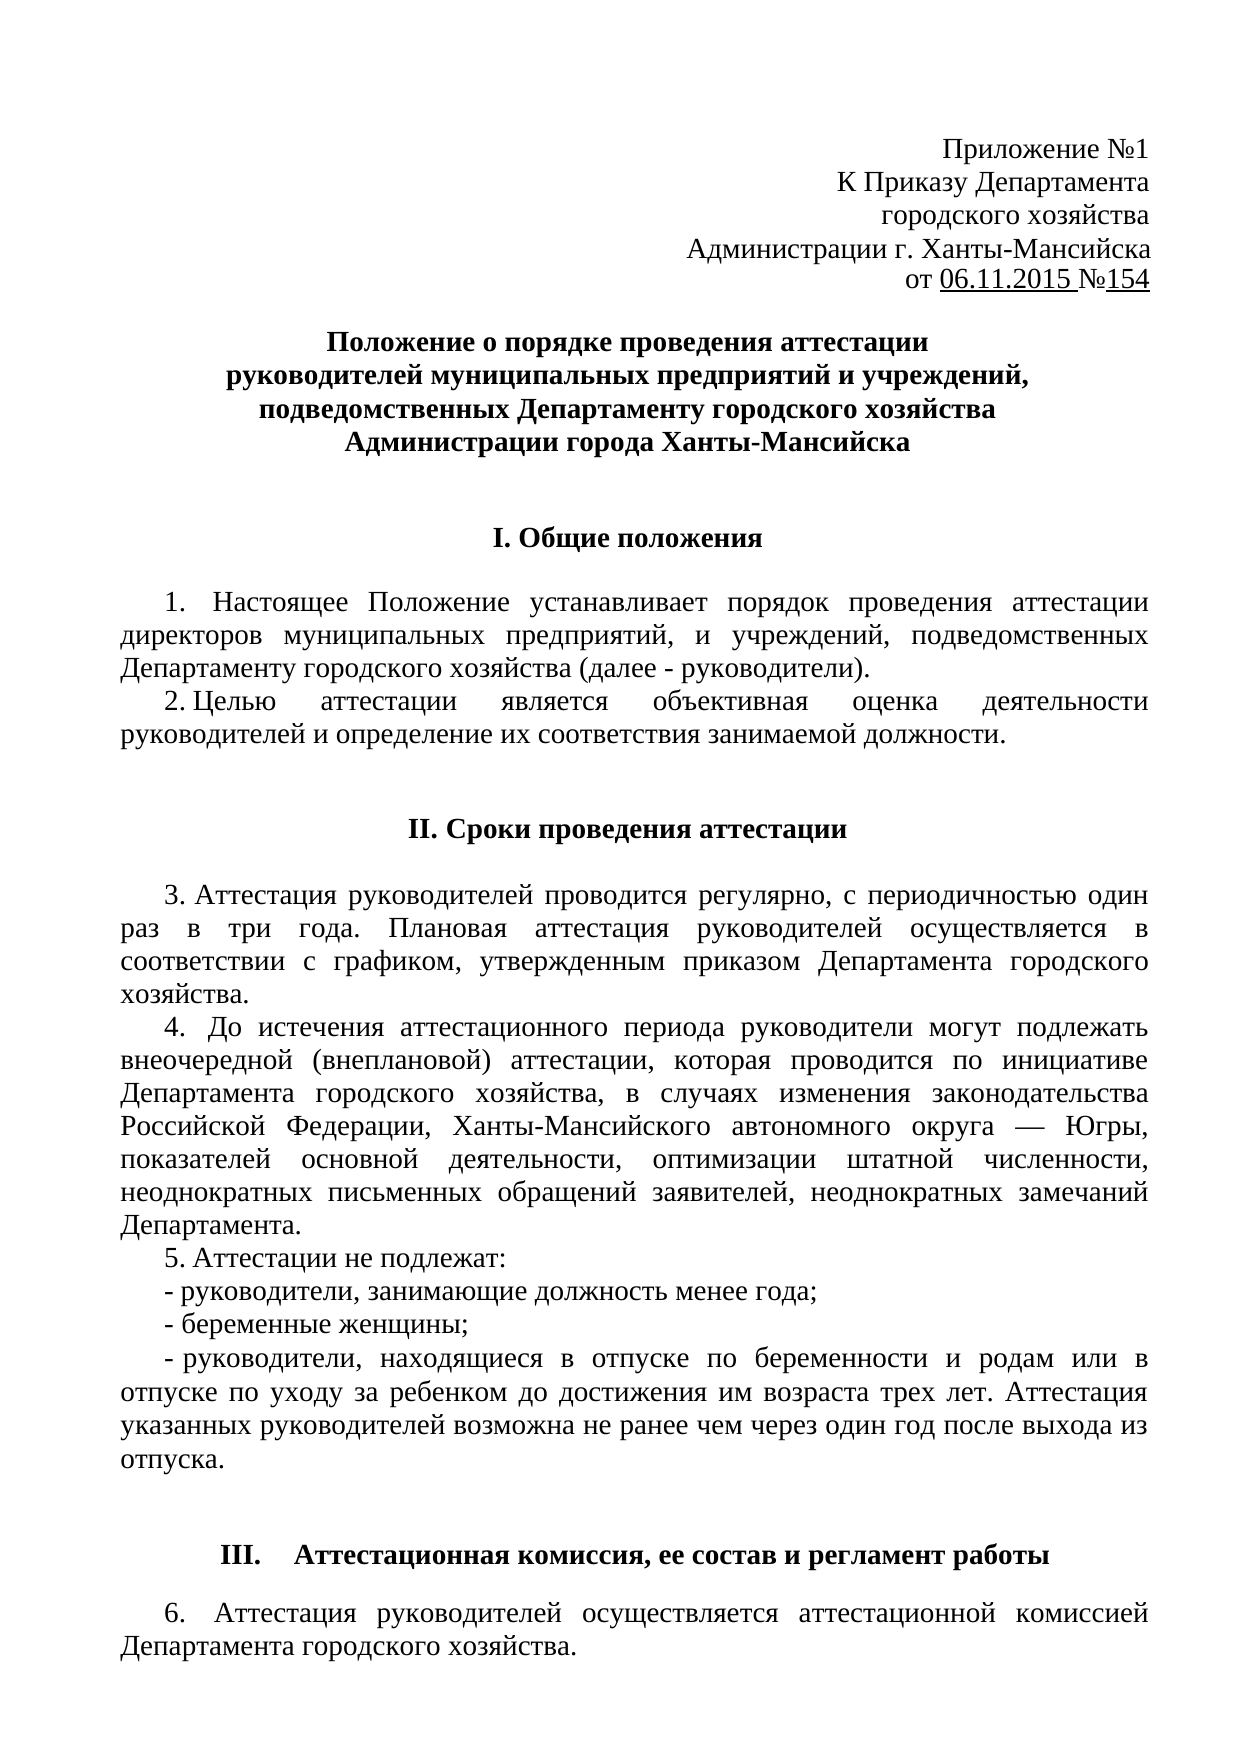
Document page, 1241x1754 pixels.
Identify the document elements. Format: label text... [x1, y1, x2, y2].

list Аттестационная комиссия, ее состав и регламент работы [118, 1539, 1151, 1571]
list Аттестация руководителей осуществляется аттестационной комиссией Департамента городского хозяйства. [120, 1596, 1149, 1662]
text городского хозяйства [118, 198, 1149, 231]
list беременные женщины; [120, 1307, 1151, 1340]
list Аттестация руководителей проводится регулярно, с периодичностью один раз в три года. Плановая аттестация руководителей осуществляется в соответствии с графиком, утвержденным приказом Департамента городского хозяйства. [120, 878, 1149, 1010]
text I. Общие положения [118, 524, 1137, 553]
list Настоящее Положение устанавливает порядок проведения аттестации директоров муниципальных предприятий, и учреждений, подведомственных Департаменту городского хозяйства (далее - руководители). [120, 585, 1149, 684]
text Положение о порядке проведения аттестации руководителей муниципальных предприятий и учреждений, подведомственных Департаменту городского хозяйства Администрации города Ханты-Мансийска [118, 324, 1137, 458]
list Целью аттестации является объективная оценка деятельности руководителей и определение их соответствия занимаемой должности. [120, 684, 1149, 750]
list Аттестации не подлежат: [120, 1241, 1151, 1274]
text Администрации г. Ханты-Мансийска [133, 231, 1151, 265]
text К Приказу Департамента [118, 165, 1149, 198]
list руководители, занимающие должность менее года; [120, 1274, 1151, 1307]
list До истечения аттестационного периода руководители могут подлежать внеочередной (внеплановой) аттестации, которая проводится по инициативе Департамента городского хозяйства, в случаях изменения законодательства Российской Федерации, Ханты-Мансийского автономного округа — Югры, показателей основной деятельности, оптимизации штатной численности, неоднократных письменных обращений заявителей, неоднократных замечаний Департамента. [120, 1010, 1149, 1241]
list руководители, находящиеся в отпуске по беременности и родам или в отпуске по уходу за ребенком до достижения им возраста трех лет. Аттестация указанных руководителей возможна не ранее чем через один год после выхода из отпуска. [120, 1340, 1149, 1475]
list Сроки проведения аттестации [118, 816, 1137, 845]
text от 06.11.2015 №154 [118, 265, 1149, 294]
text Приложение №1 [118, 132, 1149, 165]
